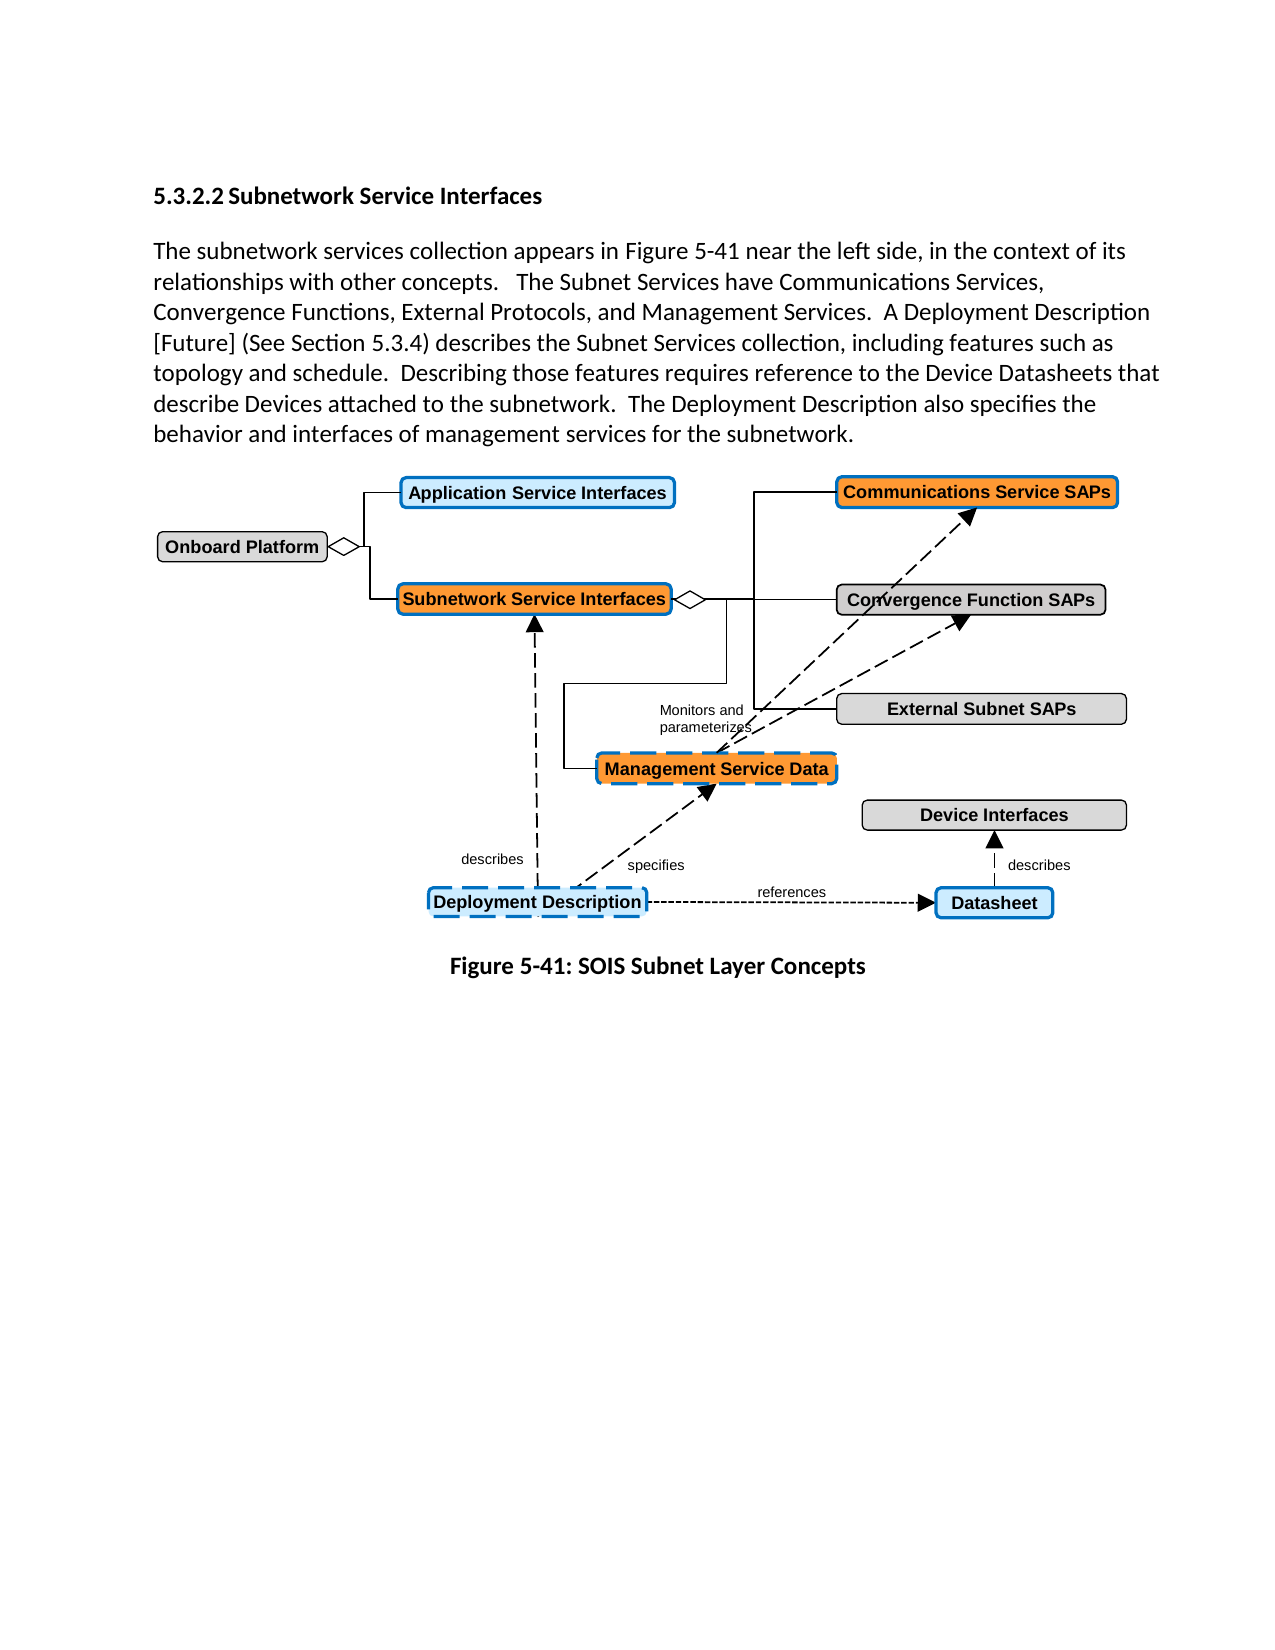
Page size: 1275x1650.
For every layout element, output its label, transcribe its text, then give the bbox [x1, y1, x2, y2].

subtitle Subnetwork Service Interfaces [153, 180, 1162, 211]
